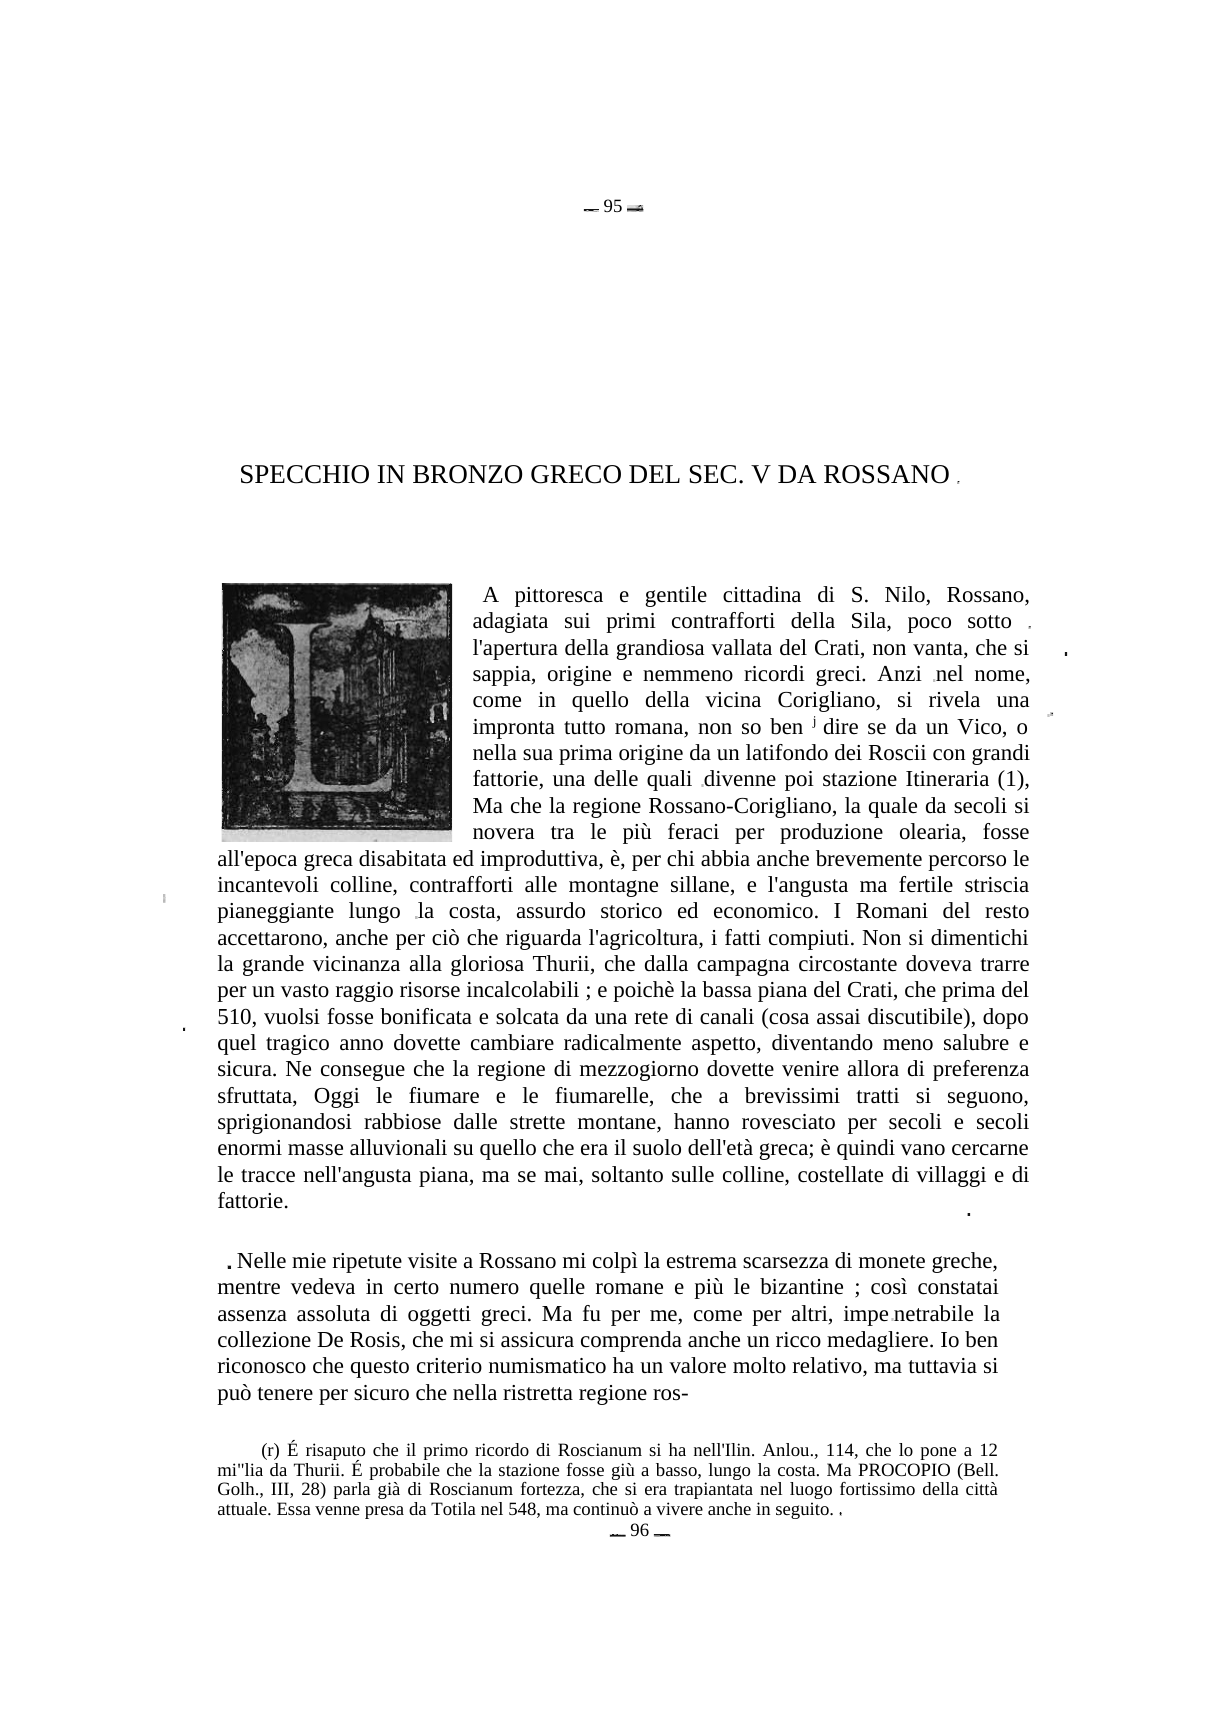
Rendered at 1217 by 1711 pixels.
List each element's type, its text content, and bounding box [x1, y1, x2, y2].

text (r) É risaputo che il primo ricordo di Roscianum si ha nell'Ilin. Anlou., 114, che lo pone a 12 mi"lia da Thurii. É probabile che la stazione fosse giù a basso, lungo la costa. Ma PROCOPIO (Bell. Golh., III, 28) parla già di Roscianum fortezza, che si era trapiantata nel luogo fortissimo della città attuale. Essa venne presa da Totila nel 548, ma continuò a vivere anche in seguito. [217, 1441, 1000, 1519]
text 95 [216, 194, 1012, 221]
text Nelle mie ripetute visite a Rossano mi colpì la estrema scarsezza di monete greche, mentre vedeva in certo numero quelle romane e più le bizantine ; così constatai assenza assoluta di oggetti greci. Ma fu per me, come per altri, impenetrabile la collezione De Rosis, che mi si assicura comprenda anche un ricco medagliere. Io ben riconosco che questo criterio numismatico ha un valore molto relativo, ma tuttavia si può tenere per sicuro che nella ristretta regione ros- [217, 1247, 1000, 1405]
text A pittoresca e gentile cittadina di S. Nilo, Rossano, adagiata sui primi contrafforti della Sila, poco sotto l'apertura della grandiosa vallata del Crati, non vanta, che si sappia, origine e nemmeno ricordi greci. Anzi nel nome, come in quello della vicina Corigliano, si rivela una impronta tutto romana, non so ben j dire se da un Vico, o nella sua prima origine da un latifondo dei Roscii con grandi fattorie, una delle quali divenne poi stazione Itineraria (1), Ma che la regione Rossano-Corigliano, la quale da secoli si novera tra le più feraci per produzione olearia, fosse all'epoca greca disabitata ed improduttiva, è, per chi abbia anche brevemente percorso le incantevoli colline, contrafforti alle montagne sillane, e l'angusta ma fertile striscia pianeggiante lungo la costa, assurdo storico ed economico. I Romani del resto accettarono, anche per ciò che riguarda l'agricoltura, i fatti compiuti. Non si dimentichi la grande vicinanza alla gloriosa Thurii, che dalla campagna circostante doveva trarre per un vasto raggio risorse incalcolabili ; e poichè la bassa piana del Crati, che prima del 510, vuolsi fosse bonificata e solcata da una rete di canali (cosa assai discutibile), dopo quel tragico anno dovette cambiare radicalmente aspetto, diventando meno salubre e sicura. Ne consegue che la regione di mezzogiorno dovette venire allora di preferenza sfruttata, Oggi le fiumare e le fiumarelle, che a brevissimi tratti si seguono, sprigionandosi rabbiose dalle strette montane, hanno rovesciato per secoli e secoli enormi masse alluvionali su quello che era il suolo dell'età greca; è quindi vano cercarne le tracce nell'angusta piana, ma se mai, soltanto sulle colline, costellate di villaggi e di fattorie. [217, 581, 1031, 1213]
picture [221, 583, 453, 842]
picture [627, 205, 644, 212]
subtitle SPECCHIO IN BRONZO GRECO DEL SEC. V DA ROSSANO [239, 458, 1034, 489]
text 96 [247, 1519, 1034, 1546]
